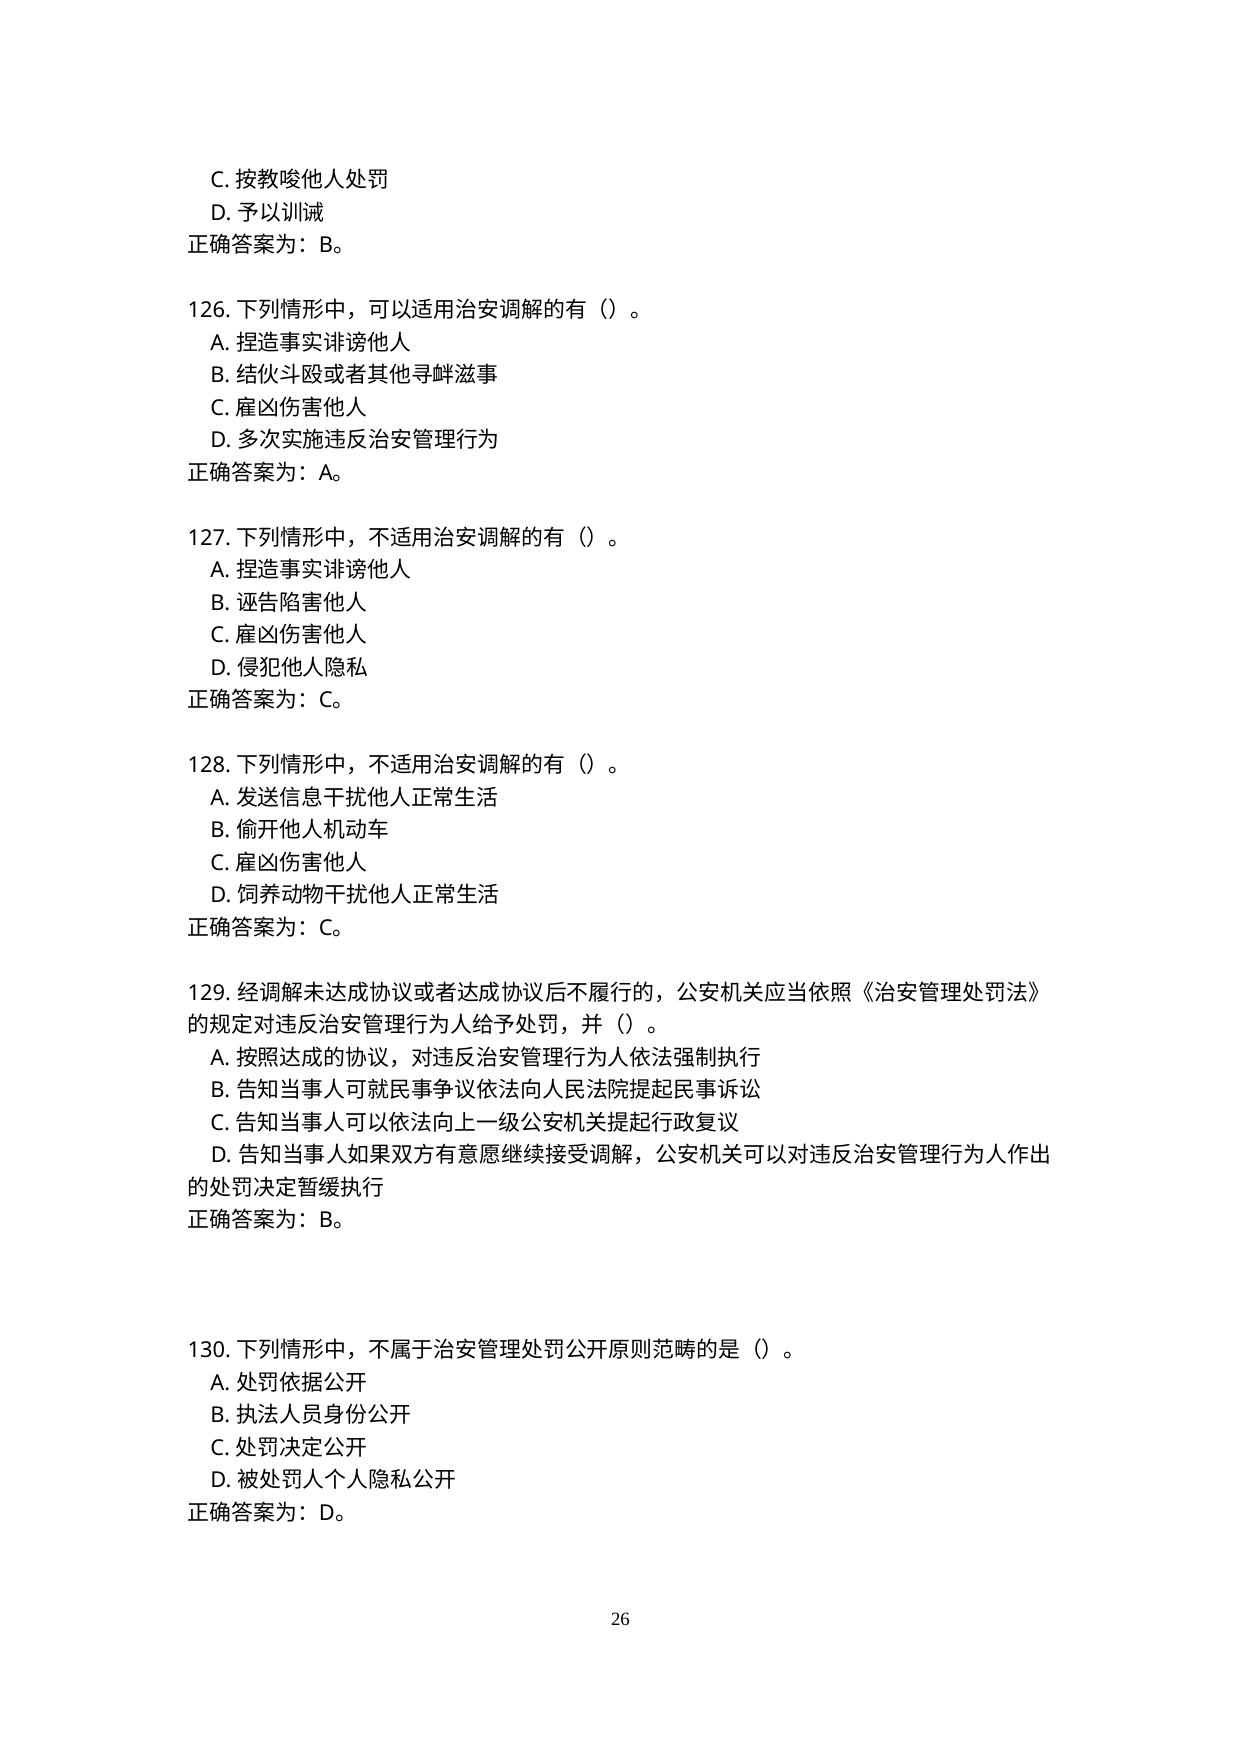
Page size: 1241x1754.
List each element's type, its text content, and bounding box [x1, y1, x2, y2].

text 正确答案为：D。 [187, 1494, 1053, 1527]
text 130. 下列情形中，不属于治安管理处罚公开原则范畴的是（）。 [187, 1332, 1053, 1364]
text D. 侵犯他人隐私 [187, 649, 1053, 682]
text C. 雇凶伤害他人 [187, 617, 1053, 649]
text C. 雇凶伤害他人 [187, 844, 1053, 877]
text 正确答案为：B。 [187, 1202, 1053, 1234]
text 126. 下列情形中，可以适用治安调解的有（）。 [187, 292, 1053, 324]
text A. 发送信息干扰他人正常生活 [187, 779, 1053, 812]
text 正确答案为：C。 [187, 909, 1053, 942]
text 正确答案为：A。 [187, 454, 1053, 487]
text B. 结伙斗殴或者其他寻衅滋事 [187, 357, 1053, 389]
text B. 诬告陷害他人 [187, 584, 1053, 617]
text D. 告知当事人如果双方有意愿继续接受调解，公安机关可以对违反治安管理行为人作出的处罚决定暂缓执行 [187, 1137, 1053, 1202]
text C. 雇凶伤害他人 [187, 389, 1053, 422]
text 128. 下列情形中，不适用治安调解的有（）。 [187, 747, 1053, 779]
text A. 按照达成的协议，对违反治安管理行为人依法强制执行 [187, 1039, 1053, 1072]
text A. 捏造事实诽谤他人 [187, 552, 1053, 584]
text B. 告知当事人可就民事争议依法向人民法院提起民事诉讼 [187, 1072, 1053, 1104]
text A. 捏造事实诽谤他人 [187, 324, 1053, 357]
text D. 多次实施违反治安管理行为 [187, 422, 1053, 454]
text D. 被处罚人个人隐私公开 [187, 1462, 1053, 1494]
text A. 处罚依据公开 [187, 1364, 1053, 1397]
text B. 执法人员身份公开 [187, 1397, 1053, 1429]
text C. 告知当事人可以依法向上一级公安机关提起行政复议 [187, 1104, 1053, 1137]
text D. 饲养动物干扰他人正常生活 [187, 877, 1053, 909]
text 正确答案为：C。 [187, 682, 1053, 714]
text 正确答案为：B。 [187, 227, 1053, 259]
text B. 偷开他人机动车 [187, 812, 1053, 844]
text 127. 下列情形中，不适用治安调解的有（）。 [187, 519, 1053, 552]
text 129. 经调解未达成协议或者达成协议后不履行的，公安机关应当依照《治安管理处罚法》的规定对违反治安管理行为人给予处罚，并（）。 [187, 974, 1053, 1039]
text C. 按教唆他人处罚 [187, 162, 1053, 194]
text C. 处罚决定公开 [187, 1429, 1053, 1462]
text D. 予以训诫 [187, 194, 1053, 227]
